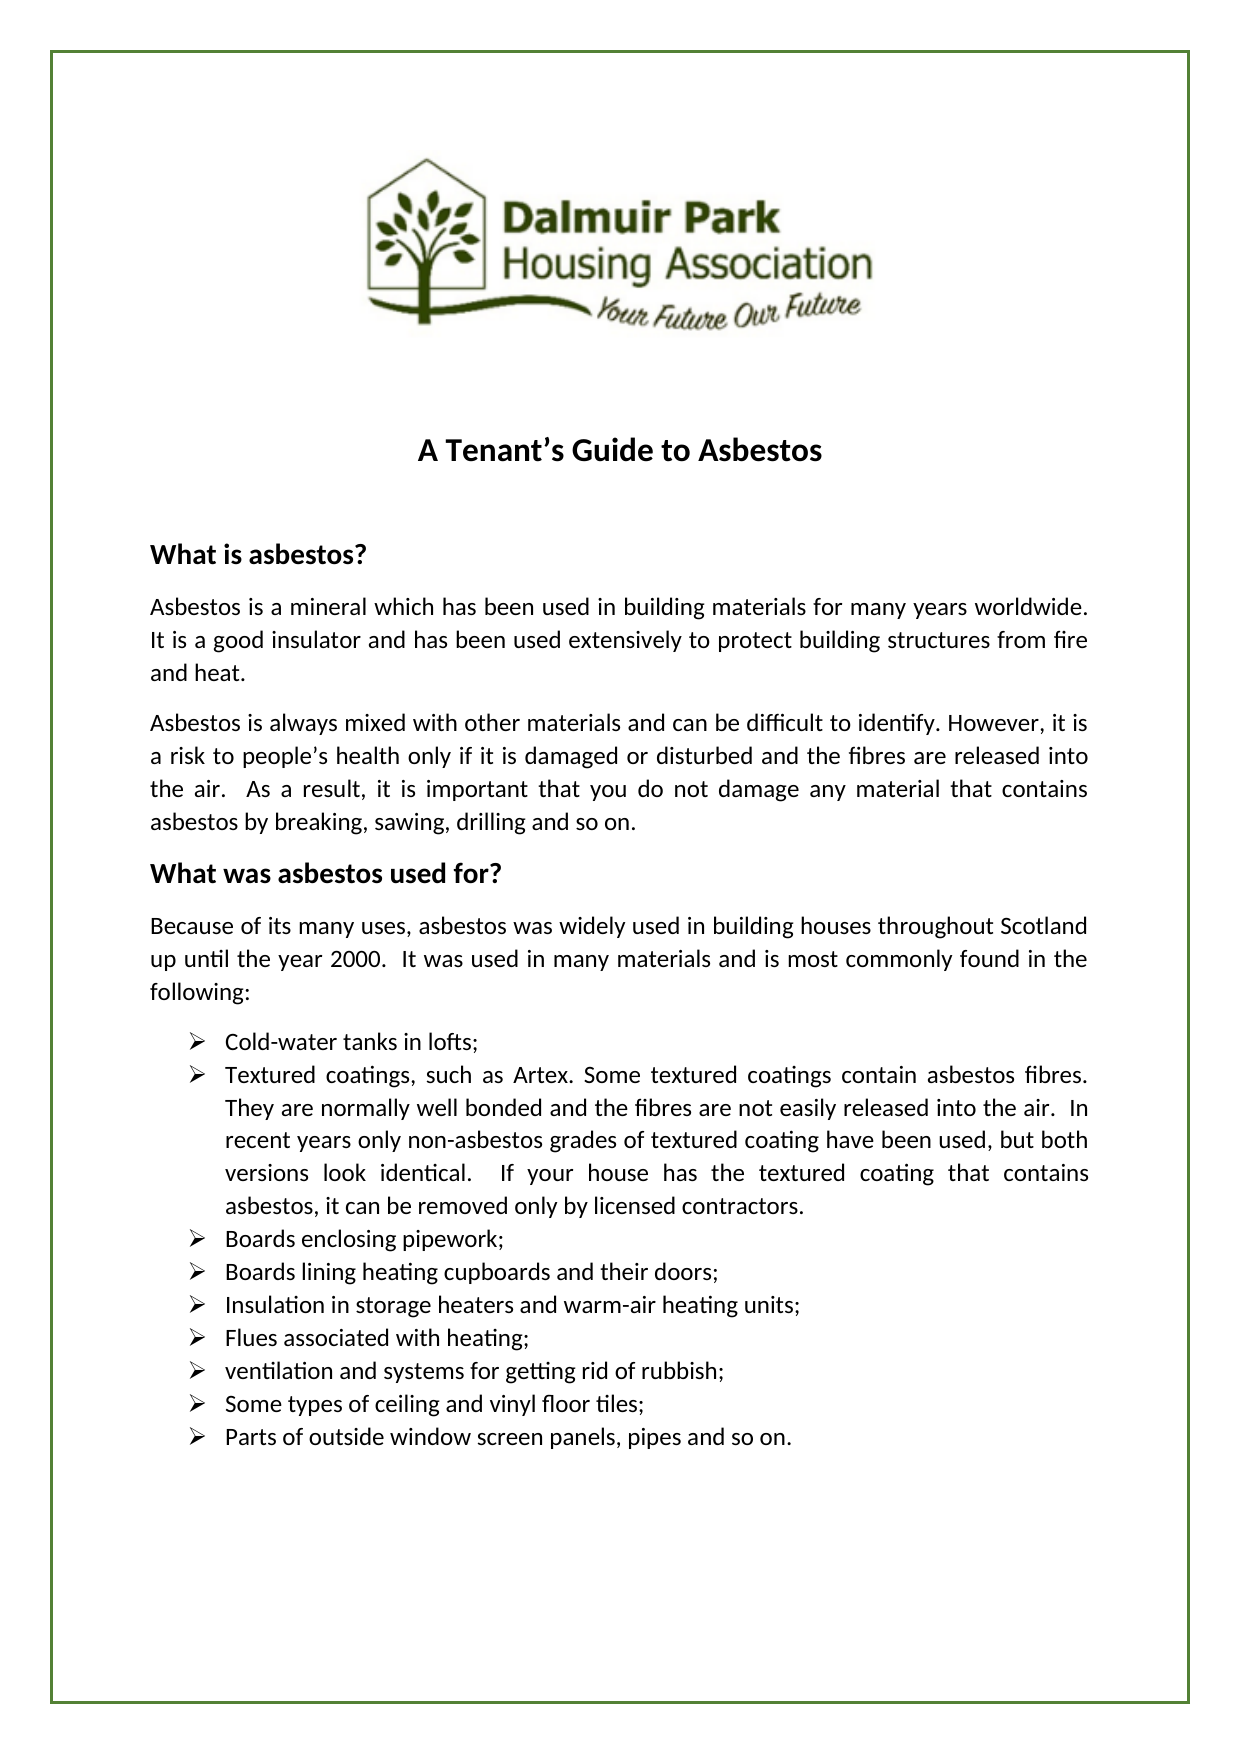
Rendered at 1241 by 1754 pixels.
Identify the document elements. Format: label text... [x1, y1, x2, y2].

text Asbestos is a mineral which has been used in building materials for many years worldwide. It is a good insulator and has been used extensively to protect building structures from fire and heat. [150, 592, 1090, 688]
list Parts of outside window screen panels, pipes and so on. [187, 1421, 1090, 1451]
list Cold-water tanks in lofts; [187, 1026, 1090, 1056]
list ventilation and systems for getting rid of rubbish; [187, 1355, 1090, 1386]
text What was asbestos used for? [150, 855, 1090, 891]
text What is asbestos? [150, 536, 1090, 572]
list Insulation in storage heaters and warm-air heating units; [187, 1289, 1090, 1320]
list Boards lining heating cupboards and their doors; [187, 1256, 1090, 1287]
text A Tenant’s Guide to Asbestos [150, 429, 1090, 470]
list Boards enclosing pipework; [187, 1223, 1090, 1254]
list Some types of ceiling and vinyl floor tiles; [187, 1388, 1090, 1418]
text Because of its many uses, asbestos was widely used in building houses throughout Scotland up until the year 2000. It was used in many materials and is most commonly found in the following: [150, 910, 1090, 1007]
picture [316, 150, 924, 355]
list Textured coatings, such as Artex. Some textured coatings contain asbestos fibres. They are normally well bonded and the fibres are not easily released into the air. In recent years only non-asbestos grades of textured coating have been used, but both versions look identical. If your house has the textured coating that contains asbestos, it can be removed only by licensed contractors. [187, 1059, 1090, 1221]
text Asbestos is always mixed with other materials and can be difficult to identify. However, it is a risk to people’s health only if it is damaged or disturbed and the fibres are released into the air. As a result, it is important that you do not damage any material that contains asbestos by breaking, sawing, drilling and so on. [150, 707, 1090, 836]
list Flues associated with heating; [187, 1322, 1090, 1353]
